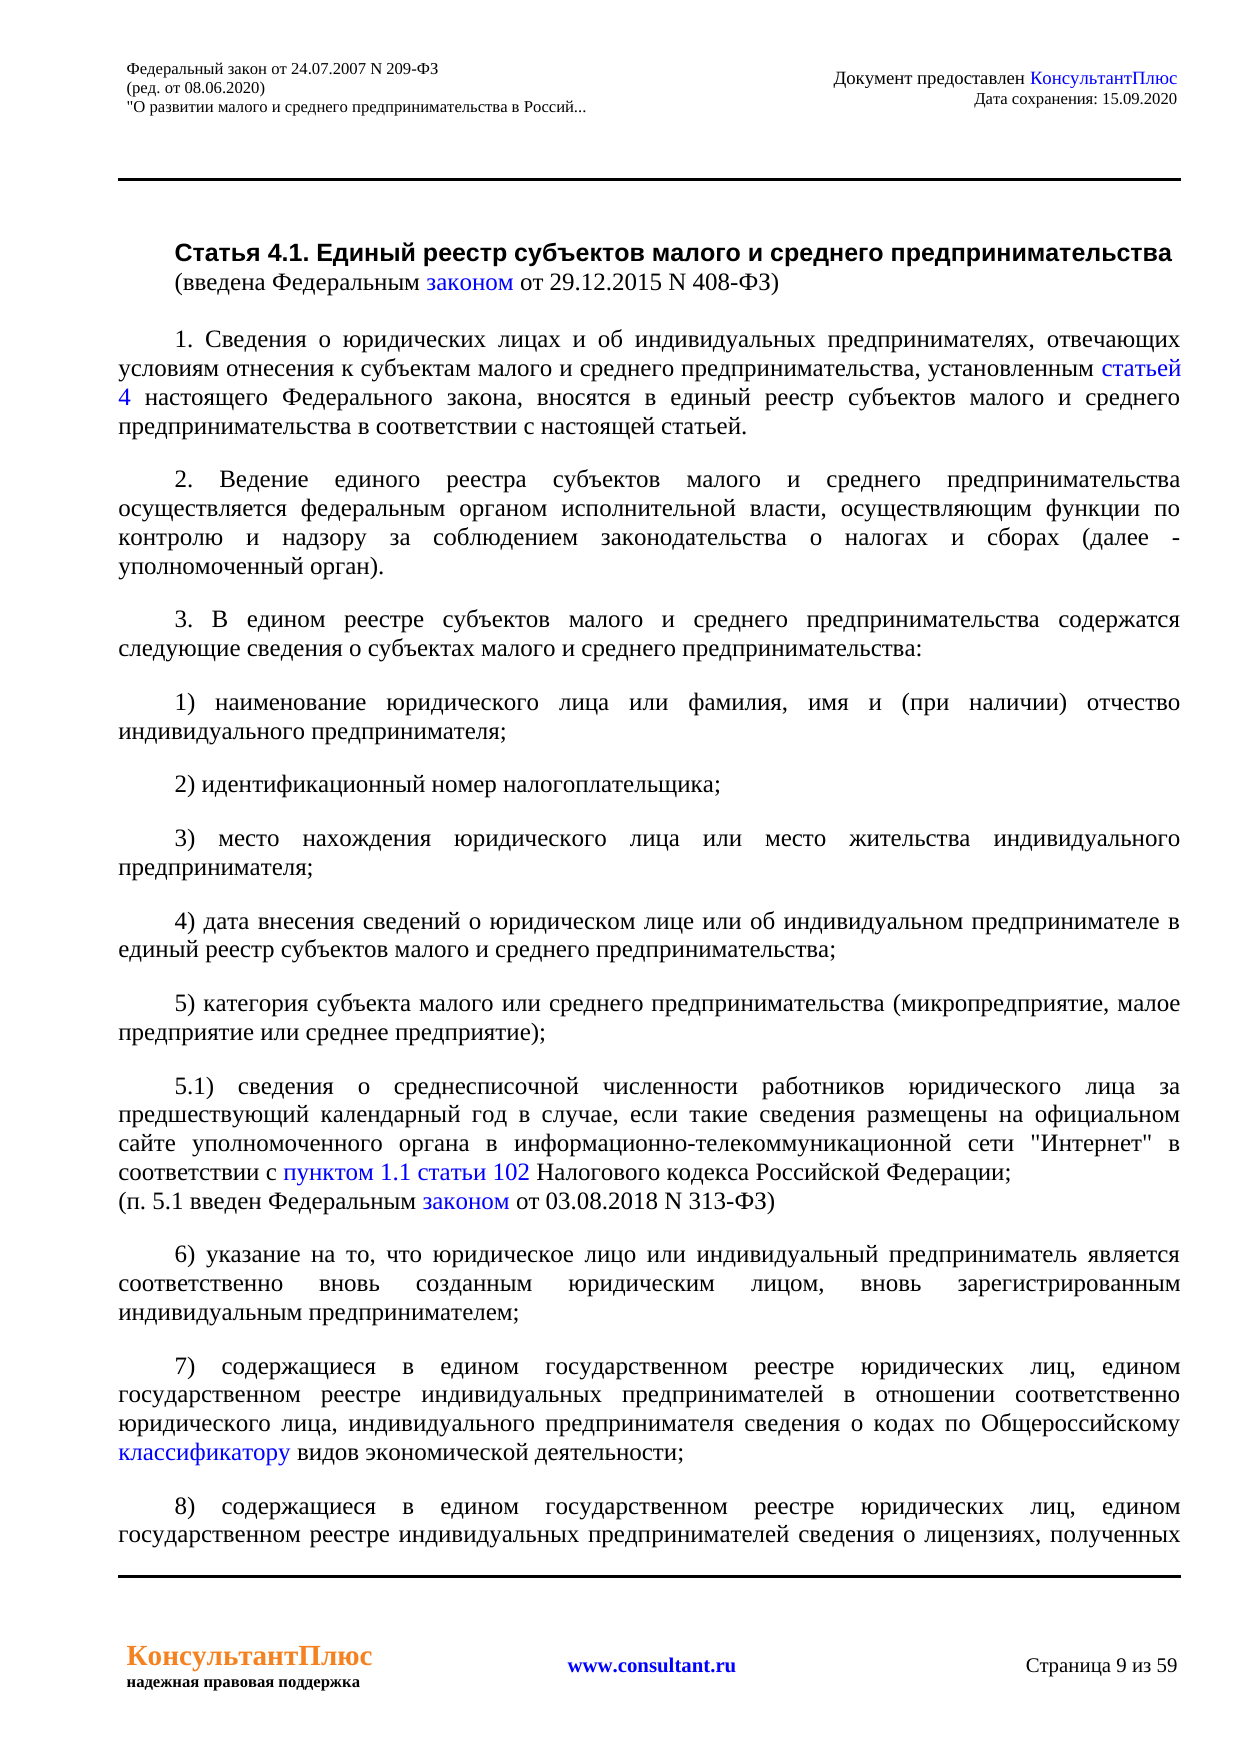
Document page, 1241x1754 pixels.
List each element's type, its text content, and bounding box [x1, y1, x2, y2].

text 5) категория субъекта малого или среднего предпринимательства (микропредприятие, малое предприятие или среднее предприятие); [118, 988, 1181, 1046]
text 3. В едином реестре субъектов малого и среднего предпринимательства содержатся следующие сведения о субъектах малого и среднего предпринимательства: [118, 604, 1181, 662]
text (п. 5.1 введен Федеральным законом от 03.08.2018 N 313-ФЗ) [118, 1186, 1181, 1214]
title Статья 4.1. Единый реестр субъектов малого и среднего предпринимательства [118, 238, 1181, 267]
text 2. Ведение единого реестра субъектов малого и среднего предпринимательства осуществляется федеральным органом исполнительной власти, осуществляющим функции по контролю и надзору за соблюдением законодательства о налогах и сборах (далее - уполномоченный орган). [118, 464, 1181, 579]
text 1) наименование юридического лица или фамилия, имя и (при наличии) отчество индивидуального предпринимателя; [118, 687, 1181, 744]
text 5.1) сведения о среднесписочной численности работников юридического лица за предшествующий календарный год в случае, если такие сведения размещены на официальном сайте уполномоченного органа в информационно-телекоммуникационной сети "Интернет" в соответствии с пунктом 1.1 статьи 102 Налогового кодекса Российской Федерации; [118, 1071, 1181, 1186]
text 2) идентификационный номер налогоплательщика; [118, 769, 1181, 798]
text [118, 1491, 1181, 1548]
text (введена Федеральным законом от 29.12.2015 N 408-ФЗ) [118, 267, 1181, 296]
text 4) дата внесения сведений о юридическом лице или об индивидуальном предпринимателе в единый реестр субъектов малого и среднего предпринимательства; [118, 906, 1181, 963]
text 3) место нахождения юридического лица или место жительства индивидуального предпринимателя; [118, 823, 1181, 881]
text 6) указание на то, что юридическое лицо или индивидуальный предприниматель является соответственно вновь созданным юридическим лицом, вновь зарегистрированным индивидуальным предпринимателем; [118, 1239, 1181, 1326]
text 1. Сведения о юридических лицах и об индивидуальных предпринимателях, отвечающих условиям отнесения к субъектам малого и среднего предпринимательства, установленным статьей 4 настоящего Федерального закона, вносятся в единый реестр субъектов малого и среднего предпринимательства в соответствии с настоящей статьей. [118, 324, 1181, 439]
text 7) содержащиеся в едином государственном реестре юридических лиц, едином государственном реестре индивидуальных предпринимателей в отношении соответственно юридического лица, индивидуального предпринимателя сведения о кодах по Общероссийскому классификатору видов экономической деятельности; [118, 1351, 1181, 1466]
